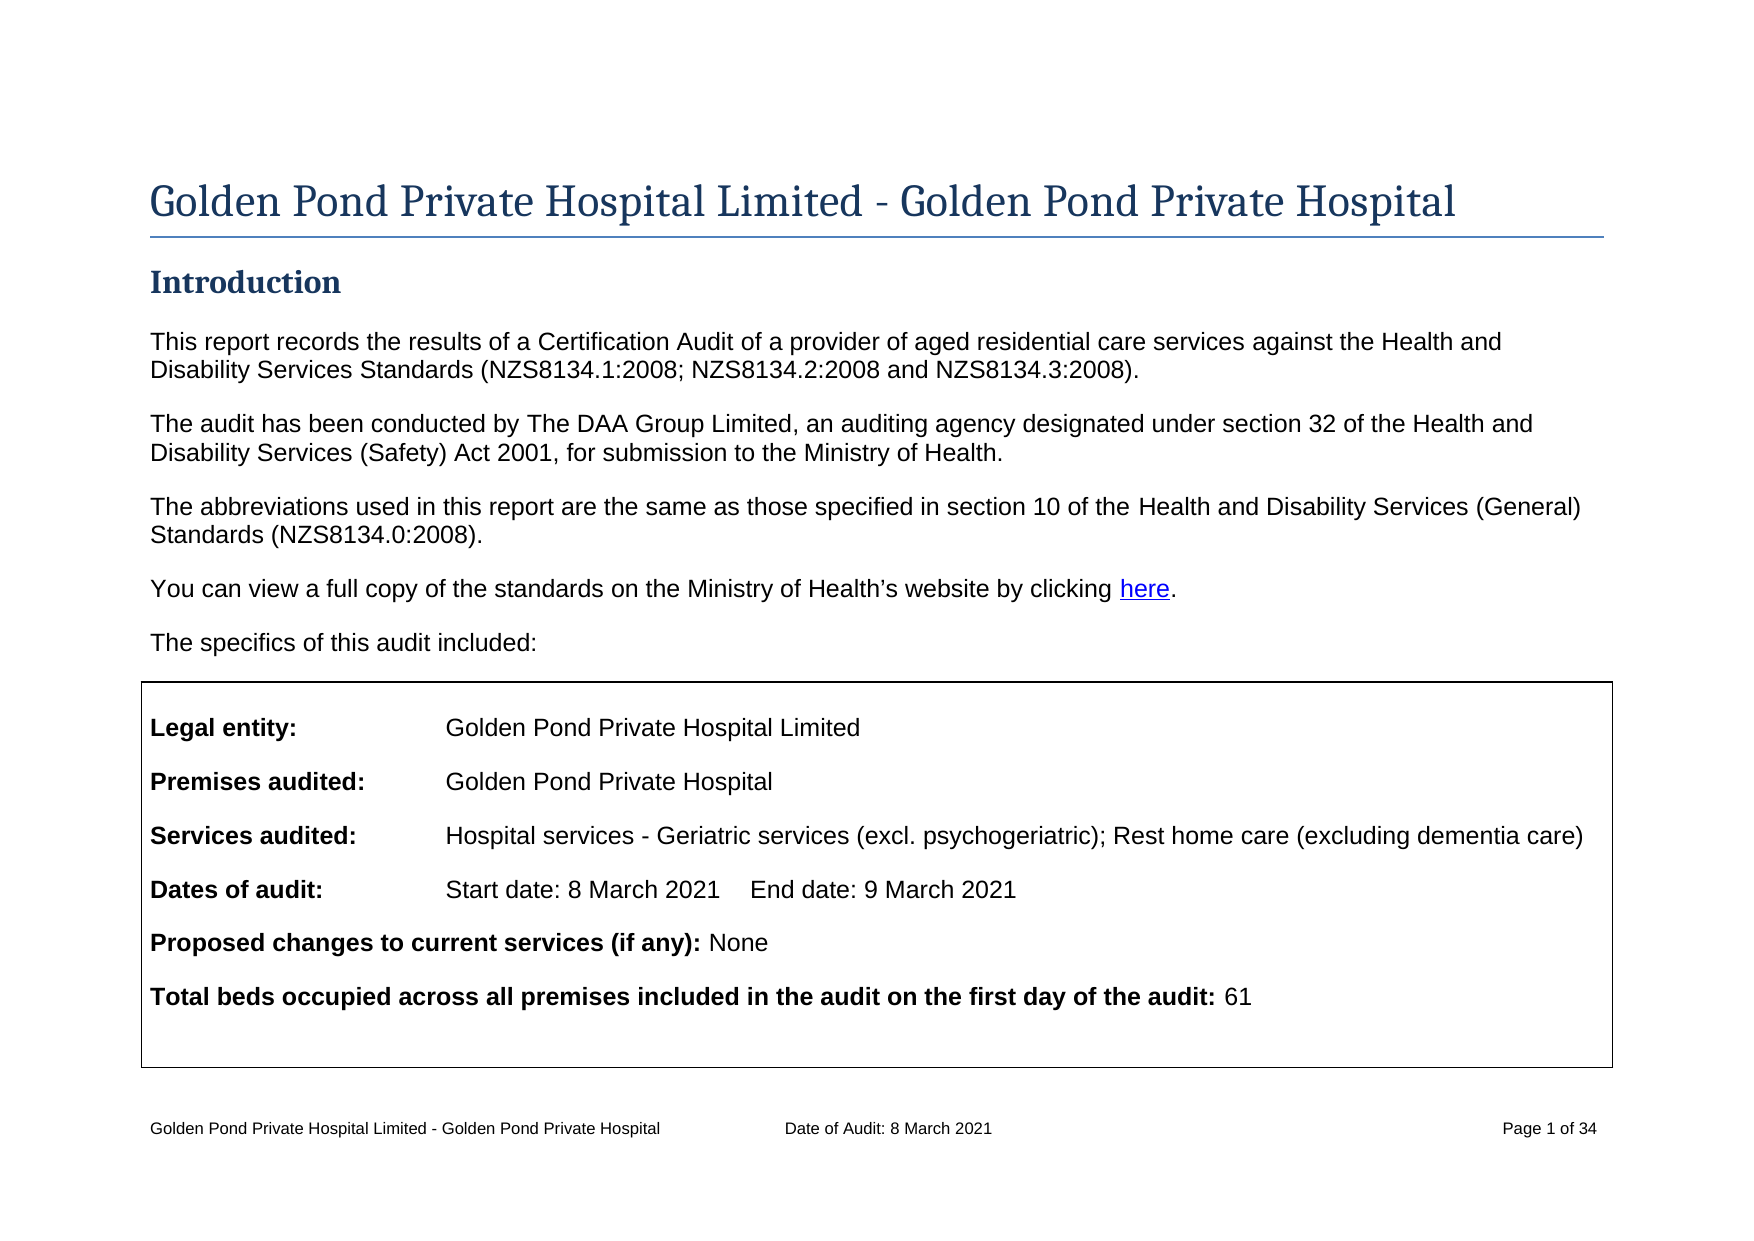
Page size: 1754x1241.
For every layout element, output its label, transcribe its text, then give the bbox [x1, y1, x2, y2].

text Total beds occupied across all premises included in the audit on the first day of the audit: 61 [142, 979, 1612, 1011]
text Proposed changes to current services (if any): None [142, 925, 1612, 957]
text The abbreviations used in this report are the same as those specified in section 10 of the Health and Disability Services (General) Standards (NZS8134.0:2008). [150, 491, 1604, 549]
text This report records the results of a Certification Audit of a provider of aged residential care services against the Health and Disability Services Standards (NZS8134.1:2008; NZS8134.2:2008 and NZS8134.3:2008). [150, 326, 1604, 384]
text Dates of audit: Start date: 8 March 2021 End date: 9 March 2021 [142, 871, 1612, 903]
text Premises audited: Golden Pond Private Hospital [142, 764, 1612, 796]
text The specifics of this audit included: [150, 628, 1604, 656]
subtitle Golden Pond Private Hospital Limited - Golden Pond Private Hospital [150, 175, 1604, 236]
text The audit has been conducted by The DAA Group Limited, an auditing agency designated under section 32 of the Health and Disability Services (Safety) Act 2001, for submission to the Ministry of Health. [150, 409, 1604, 466]
text Services audited: Hospital services - Geriatric services (excl. psychogeriatric); Rest home care (excluding dementia care) [142, 818, 1612, 849]
text Legal entity: Golden Pond Private Hospital Limited [150, 713, 1604, 742]
subtitle Introduction [150, 263, 1604, 301]
text You can view a full copy of the standards on the Ministry of Health’s website by clicking here. [150, 574, 1604, 603]
